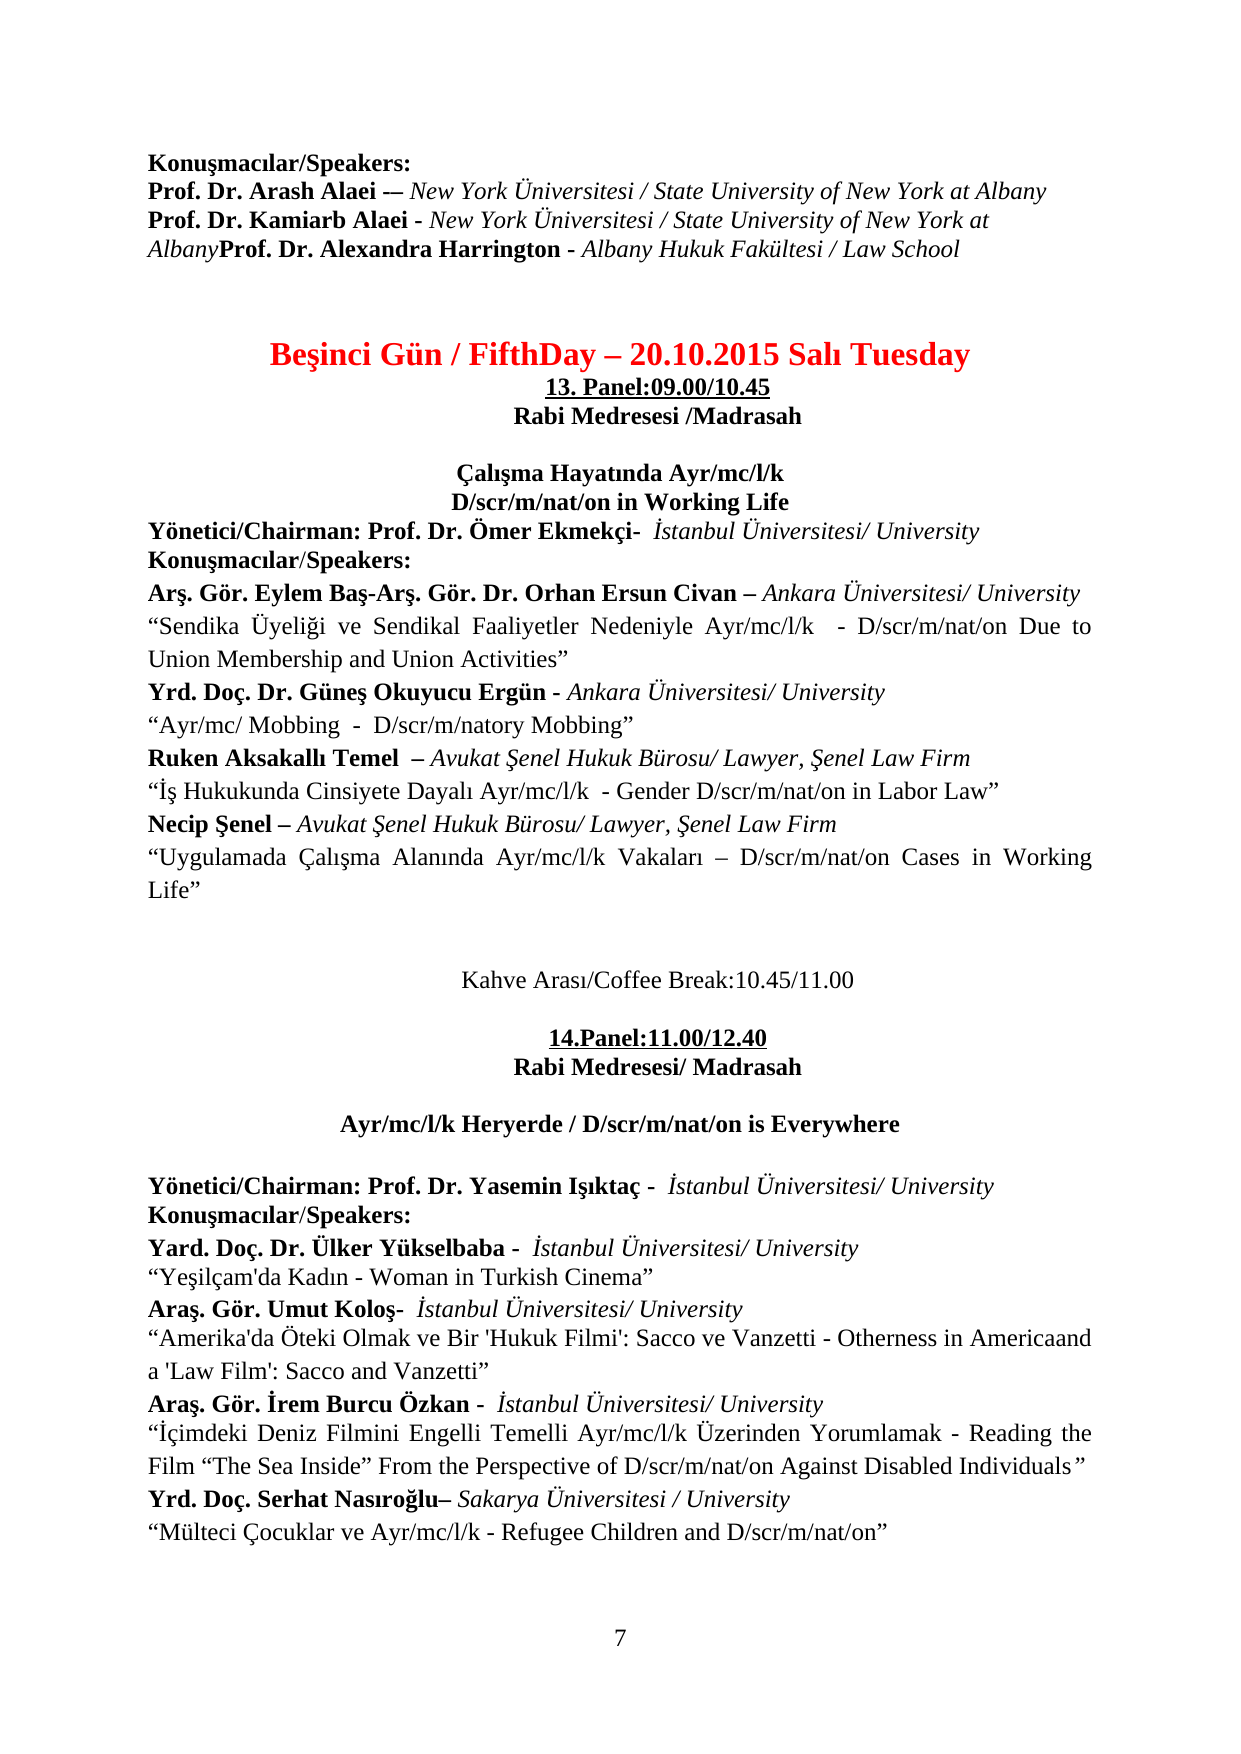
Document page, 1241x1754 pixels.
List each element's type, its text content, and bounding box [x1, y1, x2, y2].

text “Yeşilçam'da Kadın - Woman in Turkish Cinema” [148, 1262, 1093, 1290]
text Yrd. Doç. Dr. Güneş Okuyucu Ergün - Ankara Üniversitesi/ University [148, 677, 1093, 706]
text Arş. Gör. Eylem Baş-Arş. Gör. Dr. Orhan Ersun Civan – Ankara Üniversitesi/ University [148, 578, 1093, 607]
text Beşinci Gün / FifthDay – 20.10.2015 Salı Tuesday [148, 334, 1093, 372]
text Yönetici/Chairman: Prof. Dr. Ömer Ekmekçi- İstanbul Üniversitesi/ University [148, 516, 632, 545]
text Prof. Dr. Kamiarb Alaei - New York Üniversitesi / State University of New York at AlbanyProf. Dr. Alexandra Harrington - Albany Hukuk Fakültesi / Law School [148, 205, 1093, 263]
text “İçimdeki Deniz Filmini Engelli Temelli Ayr/mc/l/k Üzerinden Yorumlamak - Reading the Film “The Sea Inside” From the Perspective of D/scr/m/nat/on Against Disabled Individuals” [148, 1418, 1093, 1480]
text Çalışma Hayatında Ayr/mc/l/k [148, 458, 1093, 487]
list Rabi Medresesi /Madrasah [223, 401, 1093, 430]
text Ayr/mc/l/k Heryerde / D/scr/m/nat/on is Everywhere [148, 1109, 1093, 1138]
text Araş. Gör. İrem Burcu Özkan - İstanbul Üniversitesi/ University [497, 1389, 1093, 1418]
text “Ayr/mc/ Mobbing - D/scr/m/natory Mobbing” [148, 710, 1093, 739]
text “İş Hukukunda Cinsiyete Dayalı Ayr/mc/l/k - Gender D/scr/m/nat/on in Labor Law” [148, 776, 1093, 805]
text Yard. Doç. Dr. Ülker Yükselbaba - İstanbul Üniversitesi/ University [532, 1233, 1093, 1262]
list 13. Panel:09.00/10.45 [223, 372, 1093, 401]
text Yönetici/Chairman: Prof. Dr. Yasemin Işıktaç - İstanbul Üniversitesi/ University [148, 1171, 647, 1200]
text Konuşmacılar/Speakers: [148, 545, 1093, 573]
list Rabi Medresesi/ Madrasah [223, 1052, 1093, 1081]
text “Uygulamada Çalışma Alanında Ayr/mc/l/k Vakaları – D/scr/m/nat/on Cases in Working Life” [148, 842, 1093, 904]
text Konuşmacılar/Speakers: [148, 148, 1093, 176]
text Prof. Dr. Arash Alaei -– New York Üniversitesi / State University of New York at Albany [148, 176, 1093, 205]
text Ruken Aksakallı Temel – Avukat Şenel Hukuk Bürosu/ Lawyer, Şenel Law Firm [148, 743, 1093, 772]
list Kahve Arası/Coffee Break:10.45/11.00 [223, 966, 1093, 994]
list 14.Panel:11.00/12.40 [223, 1023, 1093, 1052]
text “Amerika'da Öteki Olmak ve Bir 'Hukuk Filmi': Sacco ve Vanzetti - Otherness in Americaand a 'Law Film': Sacco and Vanzetti” [148, 1323, 1093, 1385]
text Yönetici/Chairman: Prof. Dr. Yasemin Işıktaç - İstanbul Üniversitesi/ University [668, 1171, 1093, 1200]
text Konuşmacılar/Speakers: [148, 1200, 1093, 1228]
text Araş. Gör. İrem Burcu Özkan - İstanbul Üniversitesi/ University [148, 1389, 476, 1418]
text Araş. Gör. Umut Koloş- İstanbul Üniversitesi/ University [148, 1294, 1093, 1323]
text “Sendika Üyeliği ve Sendikal Faaliyetler Nedeniyle Ayr/mc/l/k - D/scr/m/nat/on Due to Union Membership and Union Activities” [148, 611, 1093, 673]
text “Mülteci Çocuklar ve Ayr/mc/l/k - Refugee Children and D/scr/m/nat/on” [148, 1517, 1093, 1546]
text Necip Şenel – Avukat Şenel Hukuk Bürosu/ Lawyer, Şenel Law Firm [148, 809, 1093, 838]
text Yönetici/Chairman: Prof. Dr. Ömer Ekmekçi- İstanbul Üniversitesi/ University [653, 516, 1093, 545]
text D/scr/m/nat/on in Working Life [148, 487, 1093, 516]
text Yard. Doç. Dr. Ülker Yükselbaba - İstanbul Üniversitesi/ University [148, 1233, 511, 1262]
text Yrd. Doç. Serhat Nasıroğlu– Sakarya Üniversitesi / University [148, 1484, 1093, 1513]
